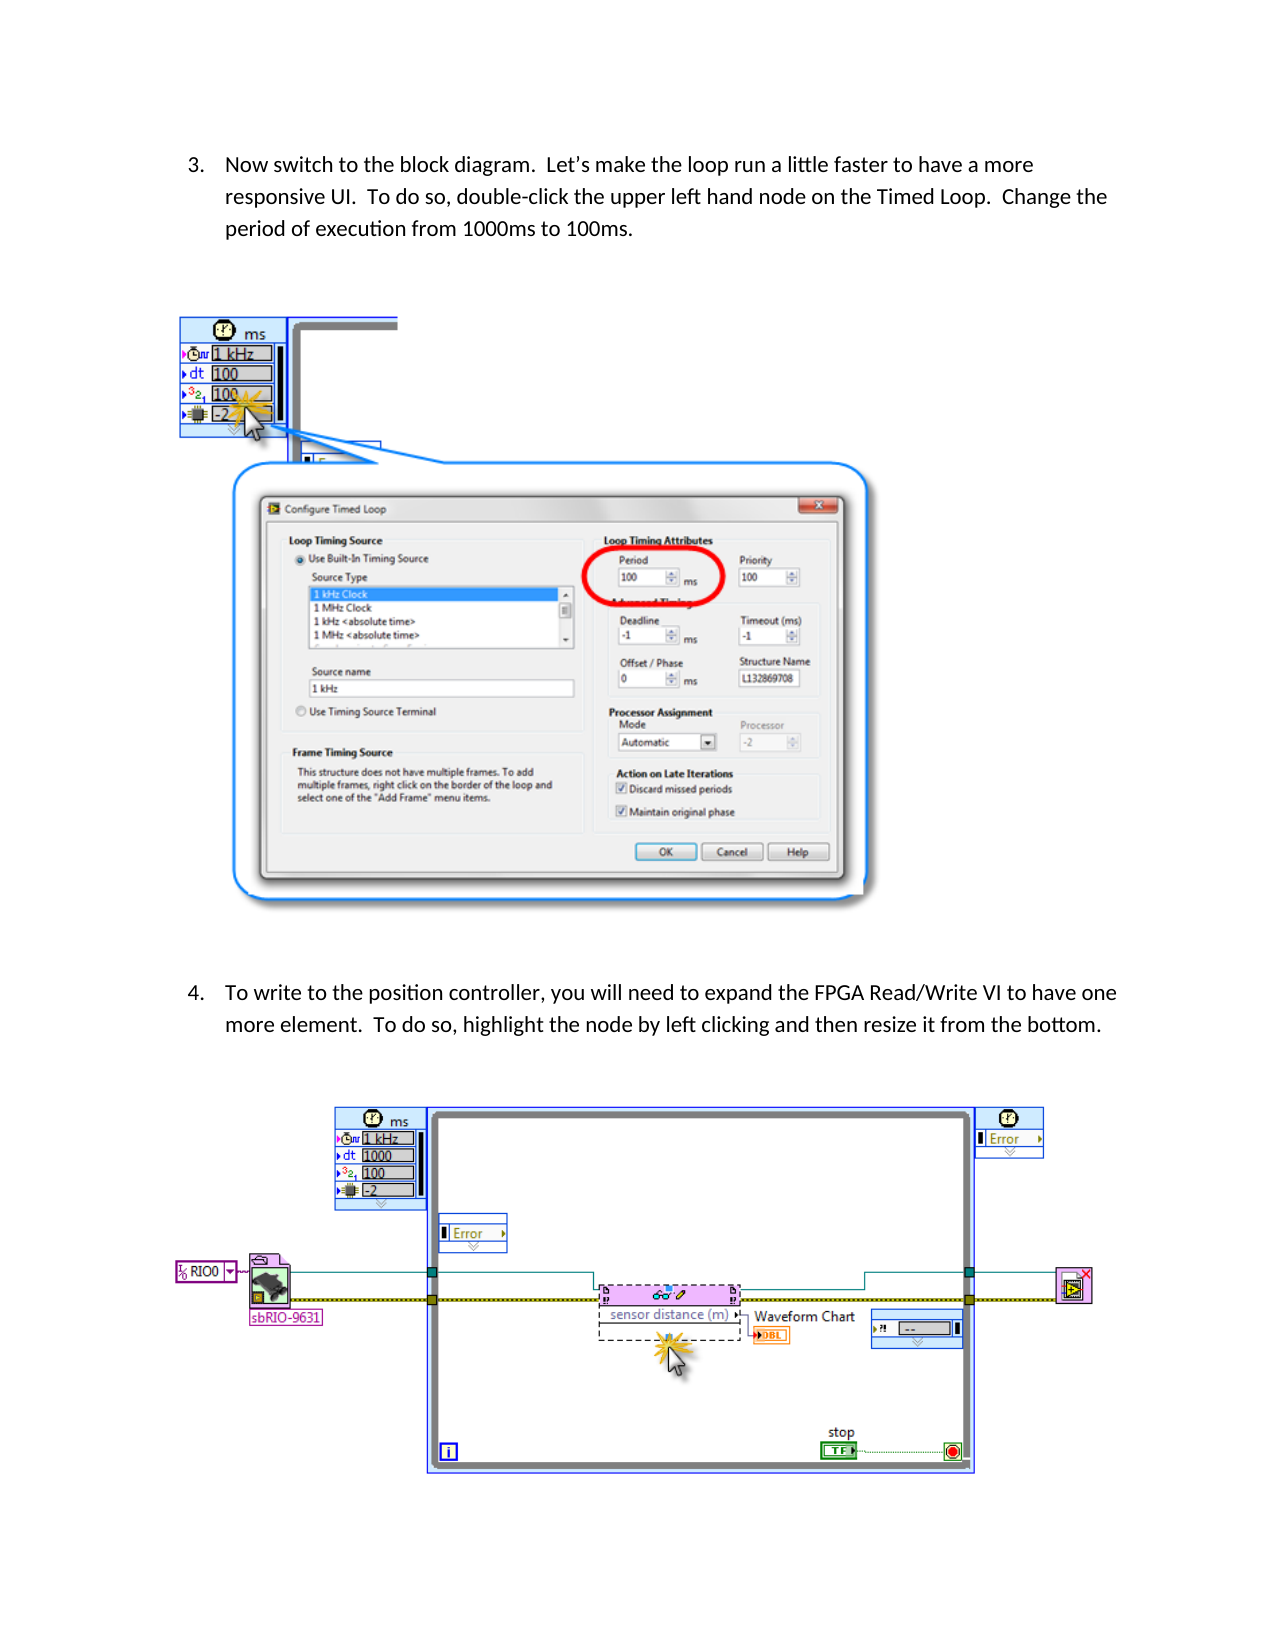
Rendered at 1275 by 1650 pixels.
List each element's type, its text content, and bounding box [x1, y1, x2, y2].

list Now switch to the block diagram. Let’s make the loop run a little faster to have a more responsive UI. To do so, double-click the upper left hand node on the Timed Loop. Change the period of execution from 1000ms to 100ms. [187, 150, 1125, 242]
list To write to the position controller, you will need to expand the FPGA Read/Write VI to have one more element. To do so, highlight the node by left clicking and then resize it from the bottom. [187, 978, 1125, 1038]
picture [150, 1063, 1125, 1491]
picture [150, 267, 1125, 954]
